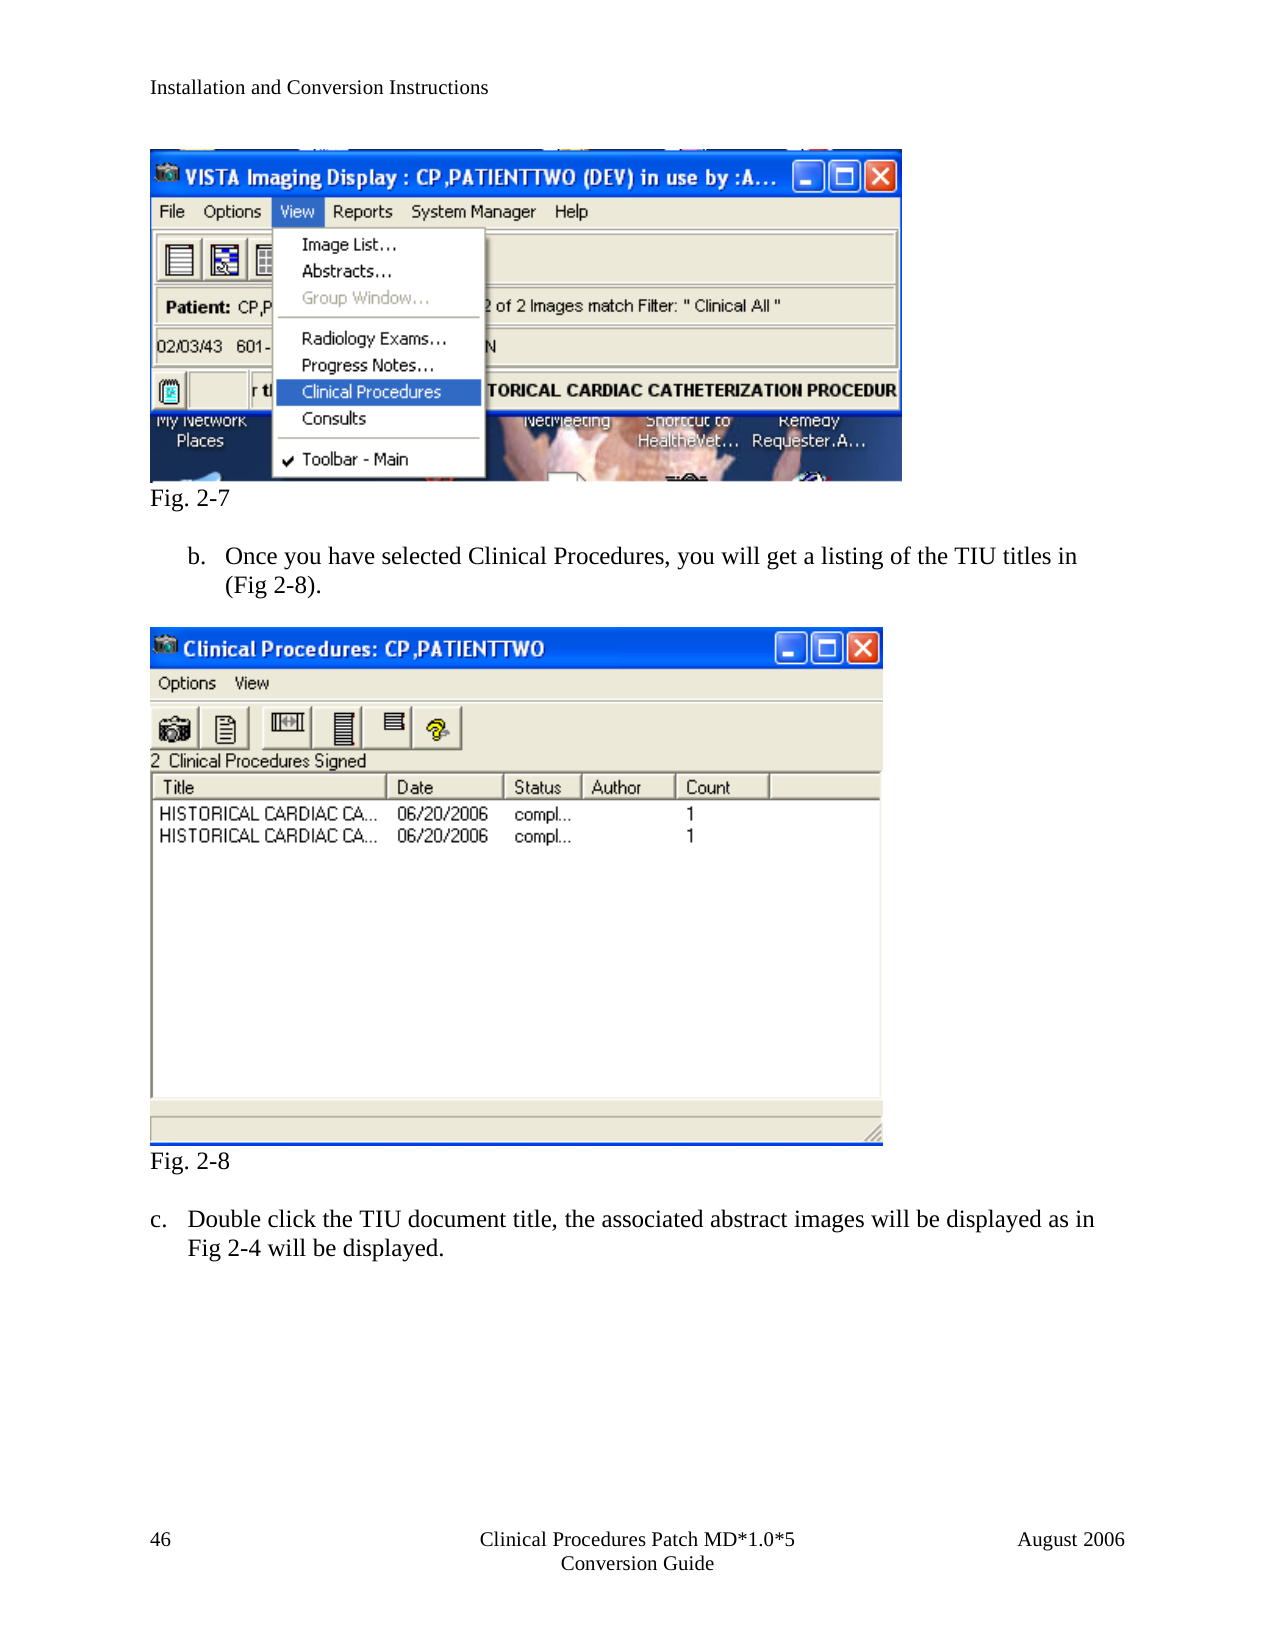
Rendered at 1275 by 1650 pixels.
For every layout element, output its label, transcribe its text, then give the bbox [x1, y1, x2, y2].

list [150, 1204, 1125, 1262]
list b. Once you have selected Clinical Procedures, you will get a listing of the TIU titles in (Fig 2-8). [150, 541, 1125, 599]
list Fig. 2-8 [150, 1146, 1125, 1174]
picture [150, 149, 902, 483]
list Fig. 2-7 [150, 482, 1125, 511]
picture [150, 627, 883, 1146]
